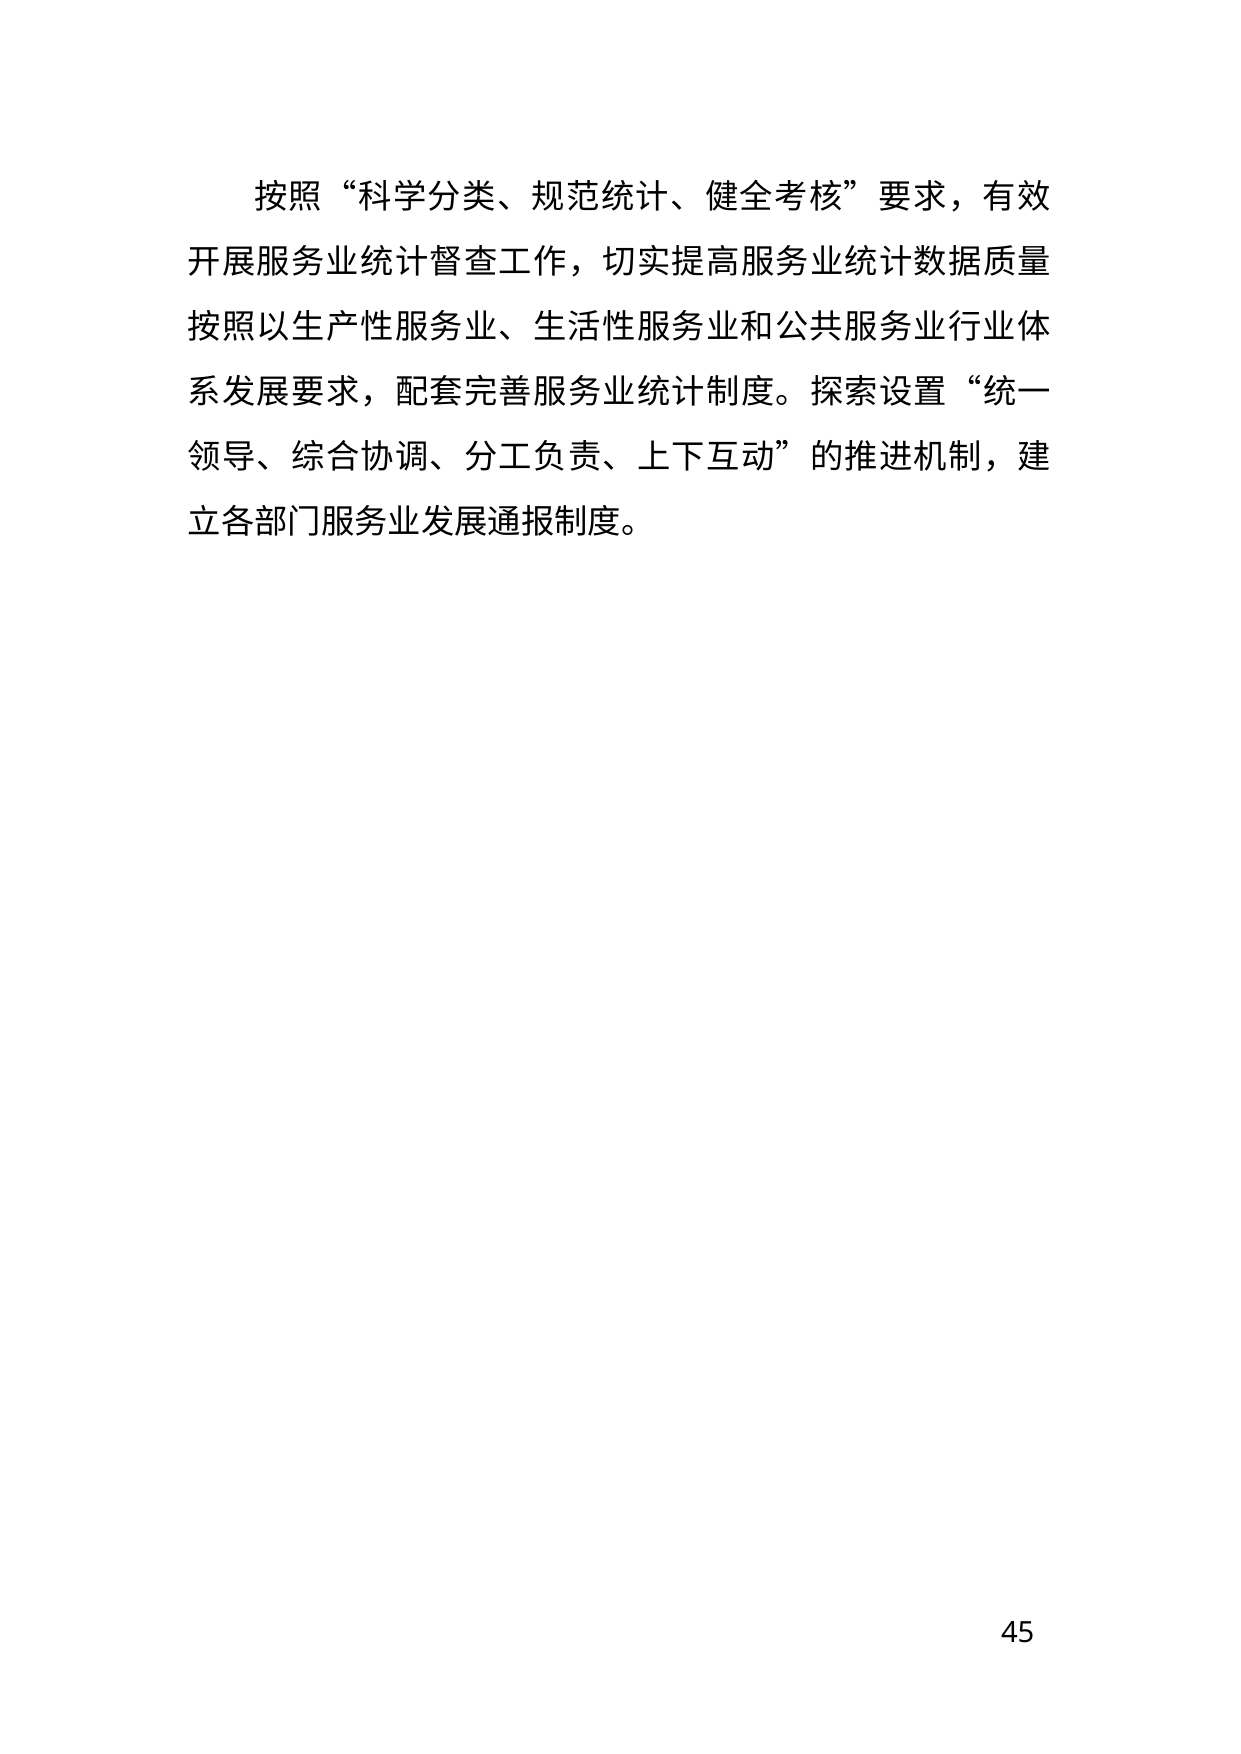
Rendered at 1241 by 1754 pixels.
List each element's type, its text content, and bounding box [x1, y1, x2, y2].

text 按照“科学分类、规范统计、健全考核”要求，有效开展服务业统计督查工作，切实提高服务业统计数据质量。按照以生产性服务业、生活性服务业和公共服务业行业体系发展要求，配套完善服务业统计制度。探索设置“统一领导、综合协调、分工负责、上下互动”的推进机制，建立各部门服务业发展通报制度。 [187, 162, 1053, 552]
